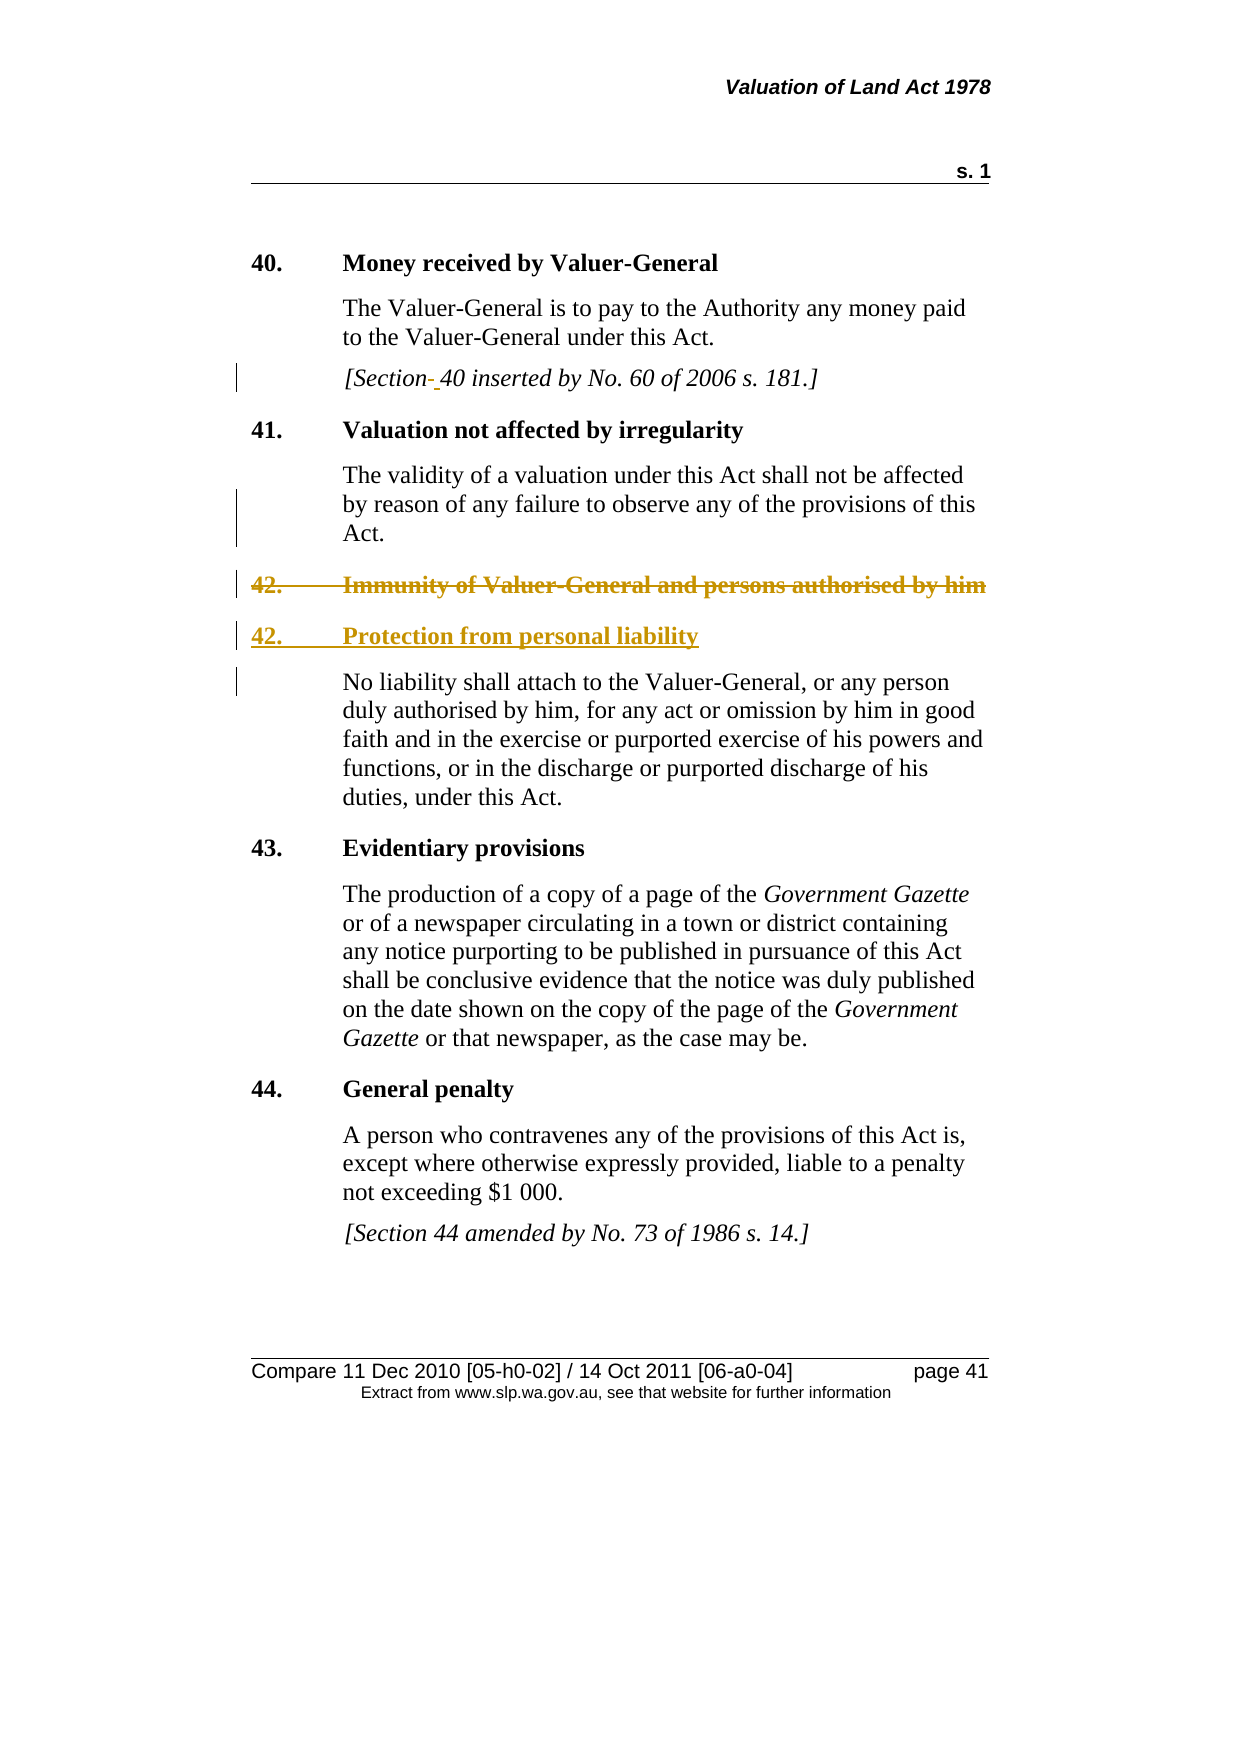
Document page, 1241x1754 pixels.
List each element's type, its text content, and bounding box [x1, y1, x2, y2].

text A person who contravenes any of the provisions of this Act is, except where otherwise expressly provided, liable to a penalty not exceeding $1 000. [251, 1120, 989, 1206]
text The validity of a valuation under this Act shall not be affected by reason of any failure to observe any of the provisions of thisAct. [251, 461, 989, 547]
text [Section40 inserted by No. 60 of 2006 s. 181.] [251, 363, 989, 392]
subtitle 44. General penalty [251, 1074, 989, 1103]
text The Valuer-General is to pay to the Authority any money paid to the Valuer-General under this Act. [251, 293, 989, 351]
text [Section 44 amended by No. 73 of 1986 s. 14.] [251, 1218, 989, 1247]
text The production of a copy of a page of the Government Gazette or of a newspaper circulating in a town or district containing any notice purporting to be published in pursuance of this Act shall be conclusive evidence that the notice was duly published on the date shown on the copy of the page of the Government Gazette or that newspaper, as the case may be. [251, 879, 989, 1051]
subtitle 40. Money received by Valuer-General [251, 248, 989, 277]
text No liability shall attach to the Valuer-General, or any person duly authorised by him, for any act or omission by him in good faith and in the exercise or purported exercise of his powers and functions, or in the discharge or purported discharge of his duties, under this Act. [251, 667, 989, 811]
subtitle 41. Valuation not affected by irregularity [251, 415, 989, 444]
subtitle 43. Evidentiary provisions [251, 833, 989, 862]
